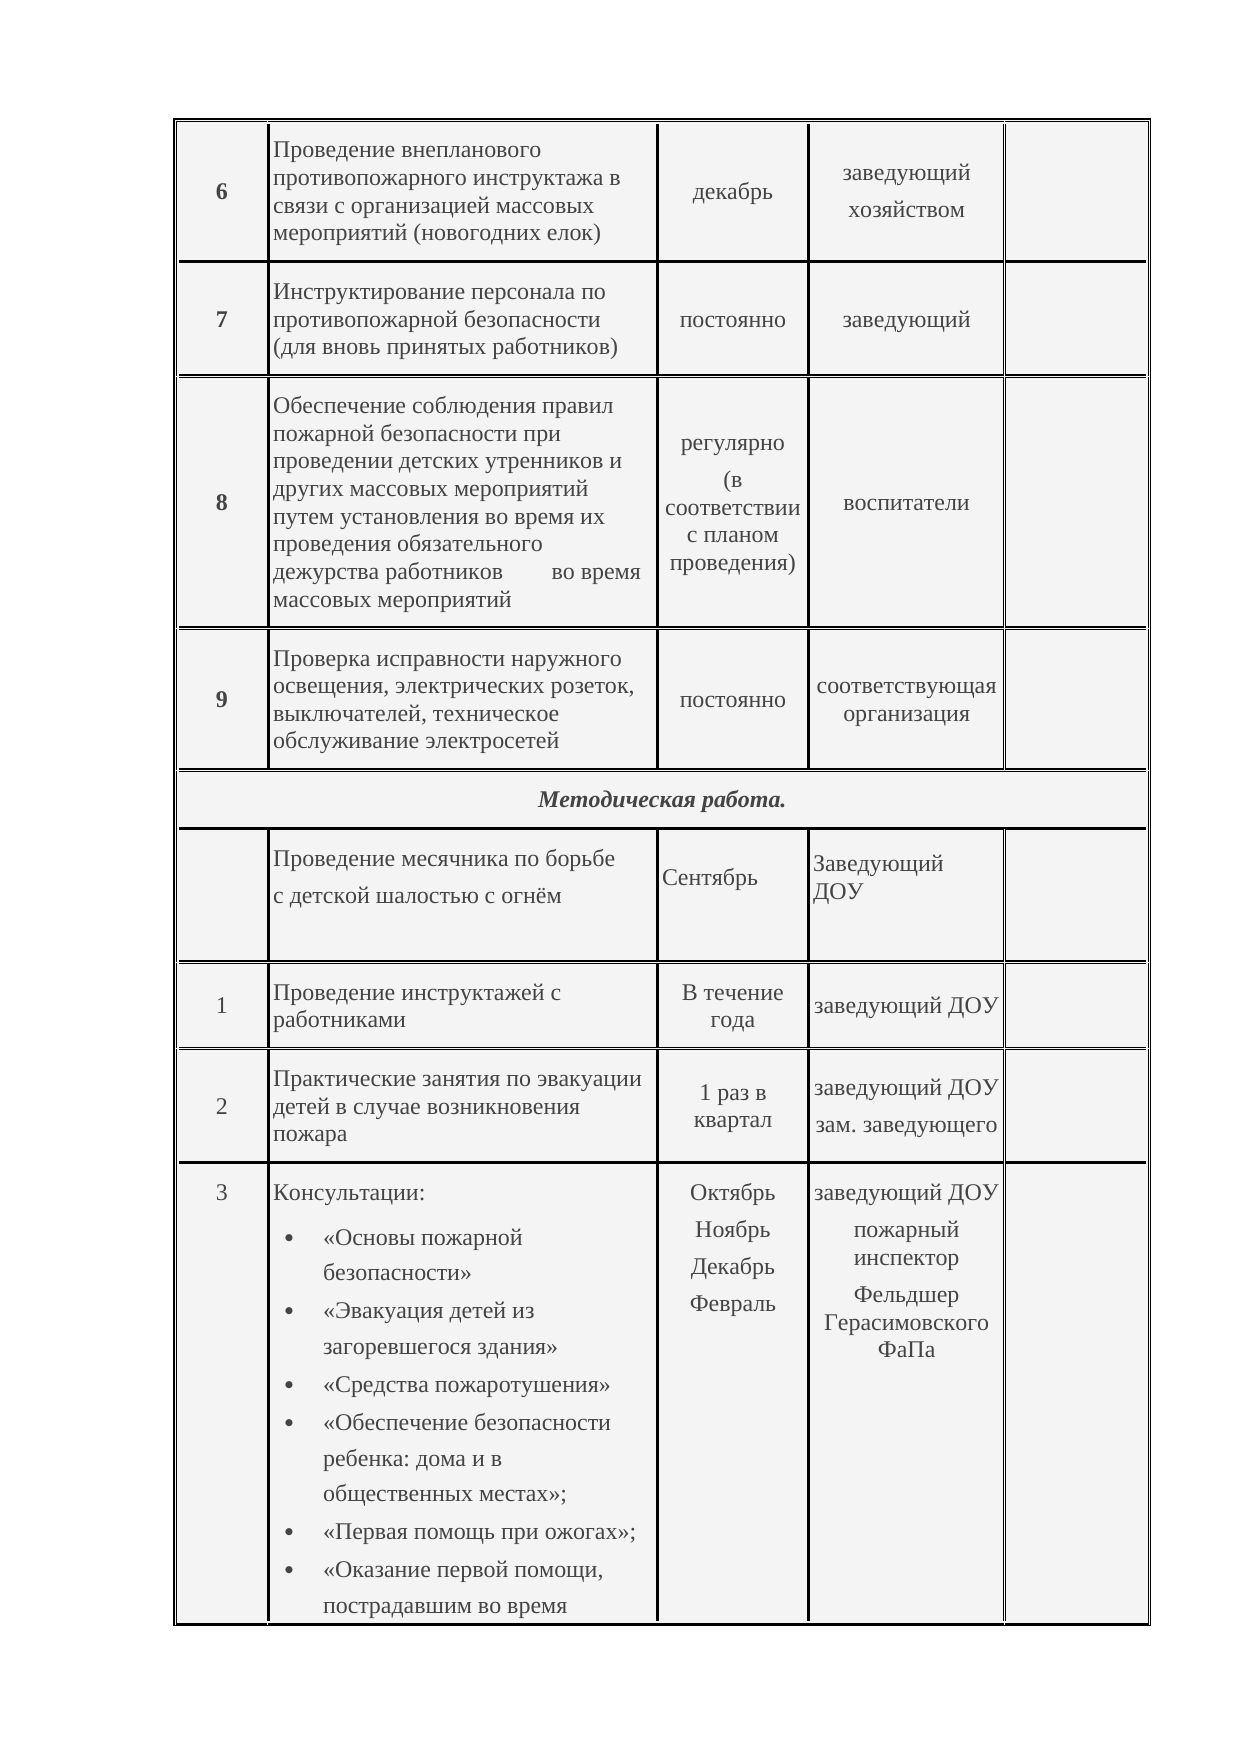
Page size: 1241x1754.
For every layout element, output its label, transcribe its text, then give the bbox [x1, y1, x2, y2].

table_cell [1006, 260, 1148, 374]
table_cell Инструктирование персонала по противопожарной безопасности (для вновь принятых работников) [270, 263, 656, 374]
table_cell Заведующий ДОУ [810, 830, 1003, 960]
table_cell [268, 1164, 657, 1623]
table_cell [1005, 122, 1148, 260]
table_cell Практические занятия по эвакуации детей в случае возникновения пожара [270, 1050, 656, 1161]
table_cell 9 [177, 626, 267, 768]
table_cell В течение года [659, 964, 807, 1047]
table_cell 8 [177, 374, 267, 626]
table_cell воспитатели [810, 378, 1003, 626]
table_cell заведующий хозяйством [808, 122, 1004, 260]
table_cell соответствующая организация [810, 630, 1003, 768]
table_cell Проверка исправности наружного освещения, электрических розеток, выключателей, техническое обслуживание электросетей [270, 630, 656, 768]
table_cell Сентябрь [659, 830, 807, 960]
table_cell постоянно [659, 630, 807, 768]
table_cell [1005, 1161, 1148, 1623]
table_cell 7 [177, 260, 267, 374]
table_cell Проведение инструктажей с работниками [270, 964, 656, 1047]
table_cell заведующий ДОУ [810, 964, 1003, 1047]
table_cell 6 [177, 120, 268, 260]
table_cell постоянно [659, 263, 807, 374]
table_cell 1 раз в квартал [659, 1050, 807, 1161]
table_cell заведующий ДОУ зам. заведующего [810, 1050, 1003, 1161]
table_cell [657, 1164, 808, 1623]
table_cell [1006, 827, 1148, 960]
table_cell Обеспечение соблюдения правил пожарной безопасности при проведении детских утренников и других массовых мероприятий путем установления во время их проведения обязательного дежурства работников во время массовых мероприятий [270, 378, 656, 626]
table_cell 3 [177, 1161, 268, 1623]
table_cell Методическая работа. [177, 768, 1148, 827]
table_cell [1006, 374, 1148, 626]
table_cell 2 [175, 1047, 268, 1161]
table_cell [1006, 626, 1148, 768]
table_cell заведующий [810, 263, 1003, 374]
table_cell Проведение месячника по борьбе с детской шалостью с огнём [270, 830, 656, 960]
table_cell 1 [177, 960, 267, 1047]
table_cell [1005, 1047, 1149, 1161]
table_cell [1006, 960, 1148, 1047]
table_cell [177, 827, 267, 960]
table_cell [808, 1164, 1004, 1623]
table_cell декабрь [657, 122, 808, 260]
table_cell Проведение внепланового противопожарного инструктажа в связи с организацией массовых мероприятий (новогодних елок) [268, 122, 657, 260]
table_cell регулярно (в соответствии с планом проведения) [659, 378, 807, 626]
